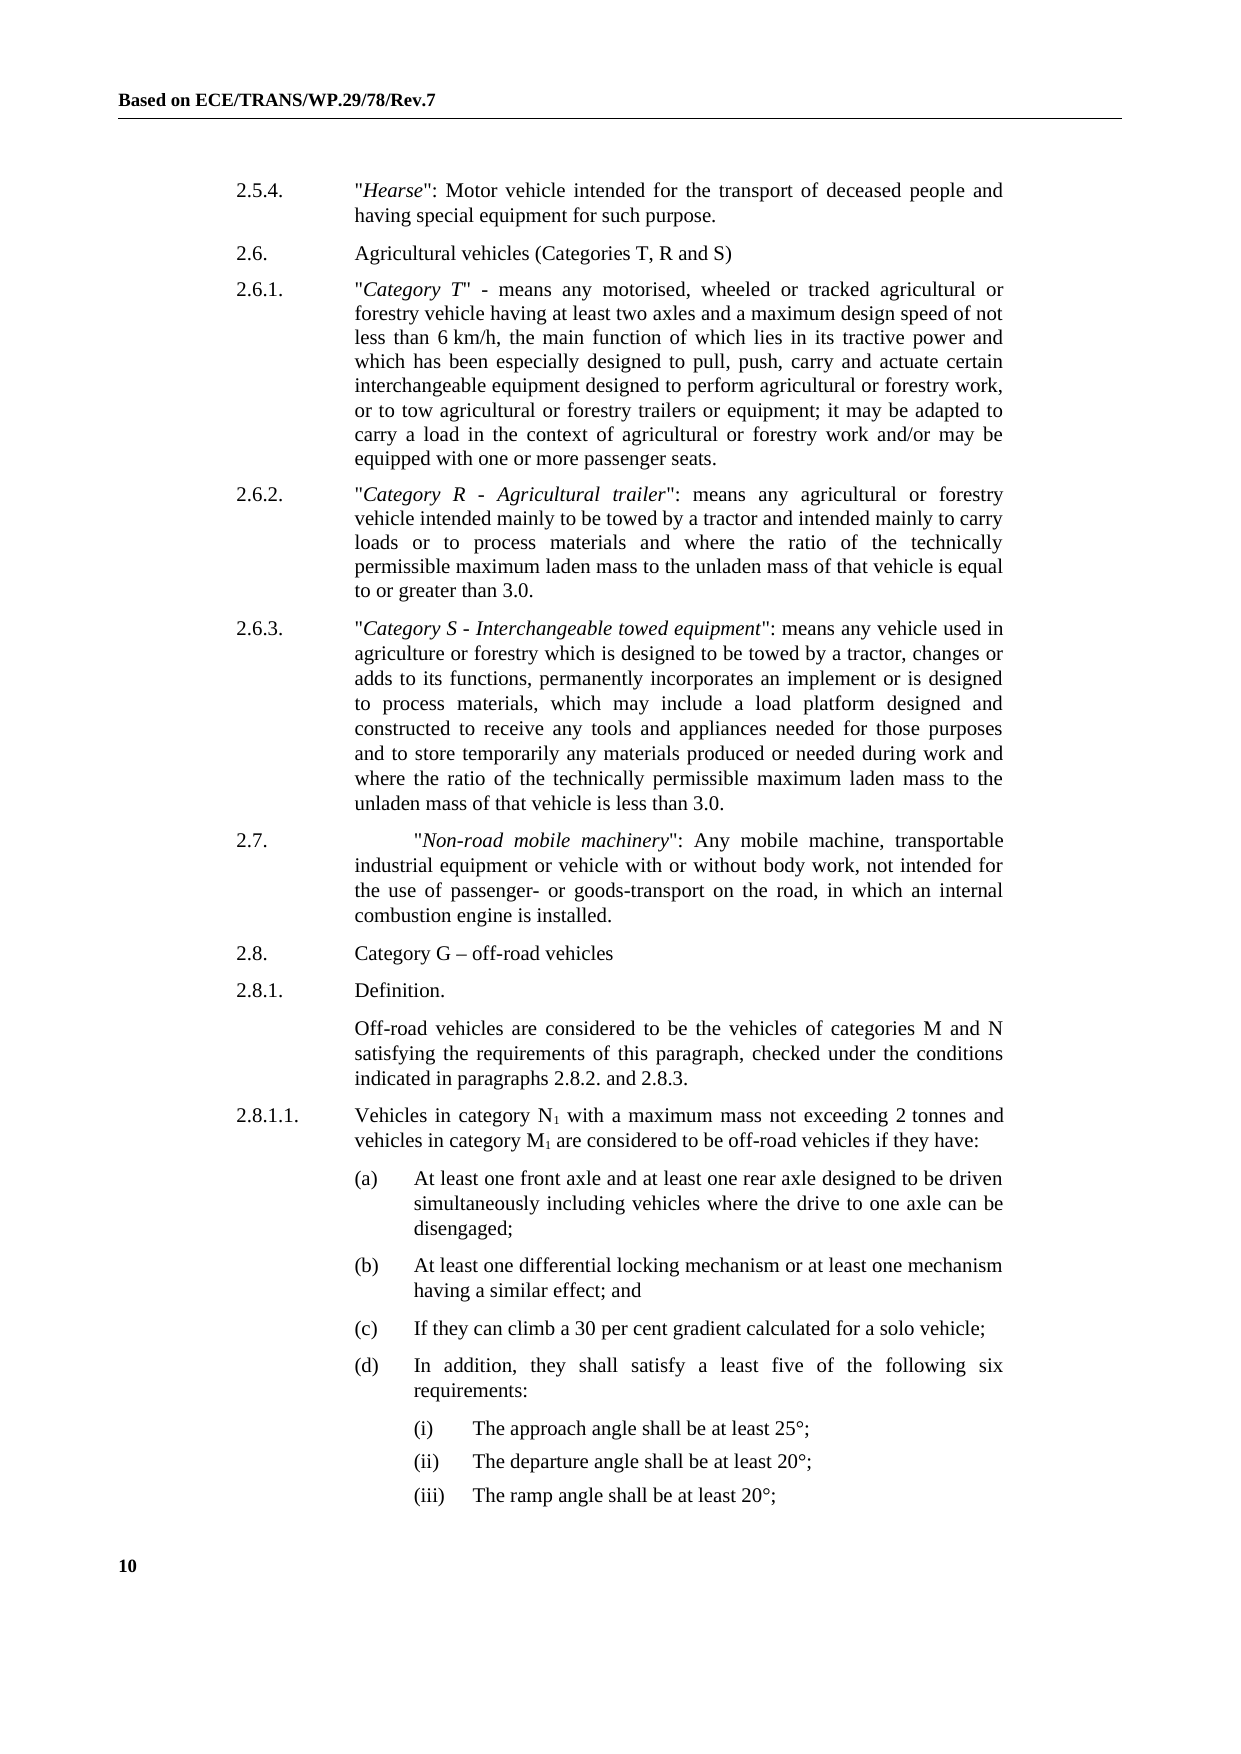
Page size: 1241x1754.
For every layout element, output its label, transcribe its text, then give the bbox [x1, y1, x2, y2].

text 2.6.1. "Category T" - means any motorised, wheeled or tracked agricultural or forestry vehicle having at least two axles and a maximum design speed of not less than 6 km/h, the main function of which lies in its tractive power and which has been especially designed to pull, push, carry and actuate certain interchangeable equipment designed to perform agricultural or forestry work, or to tow agricultural or forestry trailers or equipment; it may be adapted to carry a load in the context of agricultural or forestry work and/or may be equipped with one or more passenger seats. [236, 277, 1004, 470]
text (ii) the departure angle shall be at least 20°; [413, 1448, 1004, 1473]
text 2.7. "Non-road mobile machinery": Any mobile machine, transportable industrial equipment or vehicle with or without body work, not intended for the use of passenger- or goods-transport on the road, in which an internal combustion engine is installed. [236, 827, 1004, 927]
text (iii) the ramp angle shall be at least 20°; [413, 1482, 1004, 1507]
text Off-road vehicles are considered to be the vehicles of categories M and N satisfying the requirements of this paragraph, checked under the conditions indicated in paragraphs 2.8.2. and 2.8.3. [354, 1015, 1004, 1090]
text (a) at least one front axle and at least one rear axle designed to be driven simultaneously including vehicles where the drive to one axle can be disengaged; [354, 1165, 1004, 1240]
text 2.6. Agricultural vehicles (Categories T, R and S) [236, 240, 1004, 265]
text 2.8. Category G – off-road vehicles [236, 940, 1004, 965]
text 2.6.3. "Category S - Interchangeable towed equipment": means any vehicle used in agriculture or forestry which is designed to be towed by a tractor, changes or adds to its functions, permanently incorporates an implement or is designed to process materials, which may include a load platform designed and constructed to receive any tools and appliances needed for those purposes and to store temporarily any materials produced or needed during work and where the ratio of the technically permissible maximum laden mass to the unladen mass of that vehicle is less than 3.0. [236, 615, 1004, 815]
text (i) the approach angle shall be at least 25°; [413, 1415, 1004, 1440]
text 2.8.1. Definition. [236, 977, 1004, 1002]
text 2.6.2. "Category R - Agricultural trailer": means any agricultural or forestry vehicle intended mainly to be towed by a tractor and intended mainly to carry loads or to process materials and where the ratio of the technically permissible maximum laden mass to the unladen mass of that vehicle is equal to or greater than 3.0. [236, 482, 1004, 602]
text 2.5.4. "Hearse": Motor vehicle intended for the transport of deceased people and having special equipment for such purpose. [236, 177, 1004, 227]
text (d) In addition, they shall satisfy a least five of the following six requirements: [354, 1352, 1004, 1402]
text (c) if they can climb a 30 per cent gradient calculated for a solo vehicle; [354, 1315, 1004, 1340]
text (b) at least one differential locking mechanism or at least one mechanism having a similar effect; and [354, 1252, 1004, 1302]
text 2.8.1.1. Vehicles in category N1 with a maximum mass not exceeding 2 tonnes and vehicles in category M1 are considered to be off-road vehicles if they have: [236, 1102, 1004, 1152]
